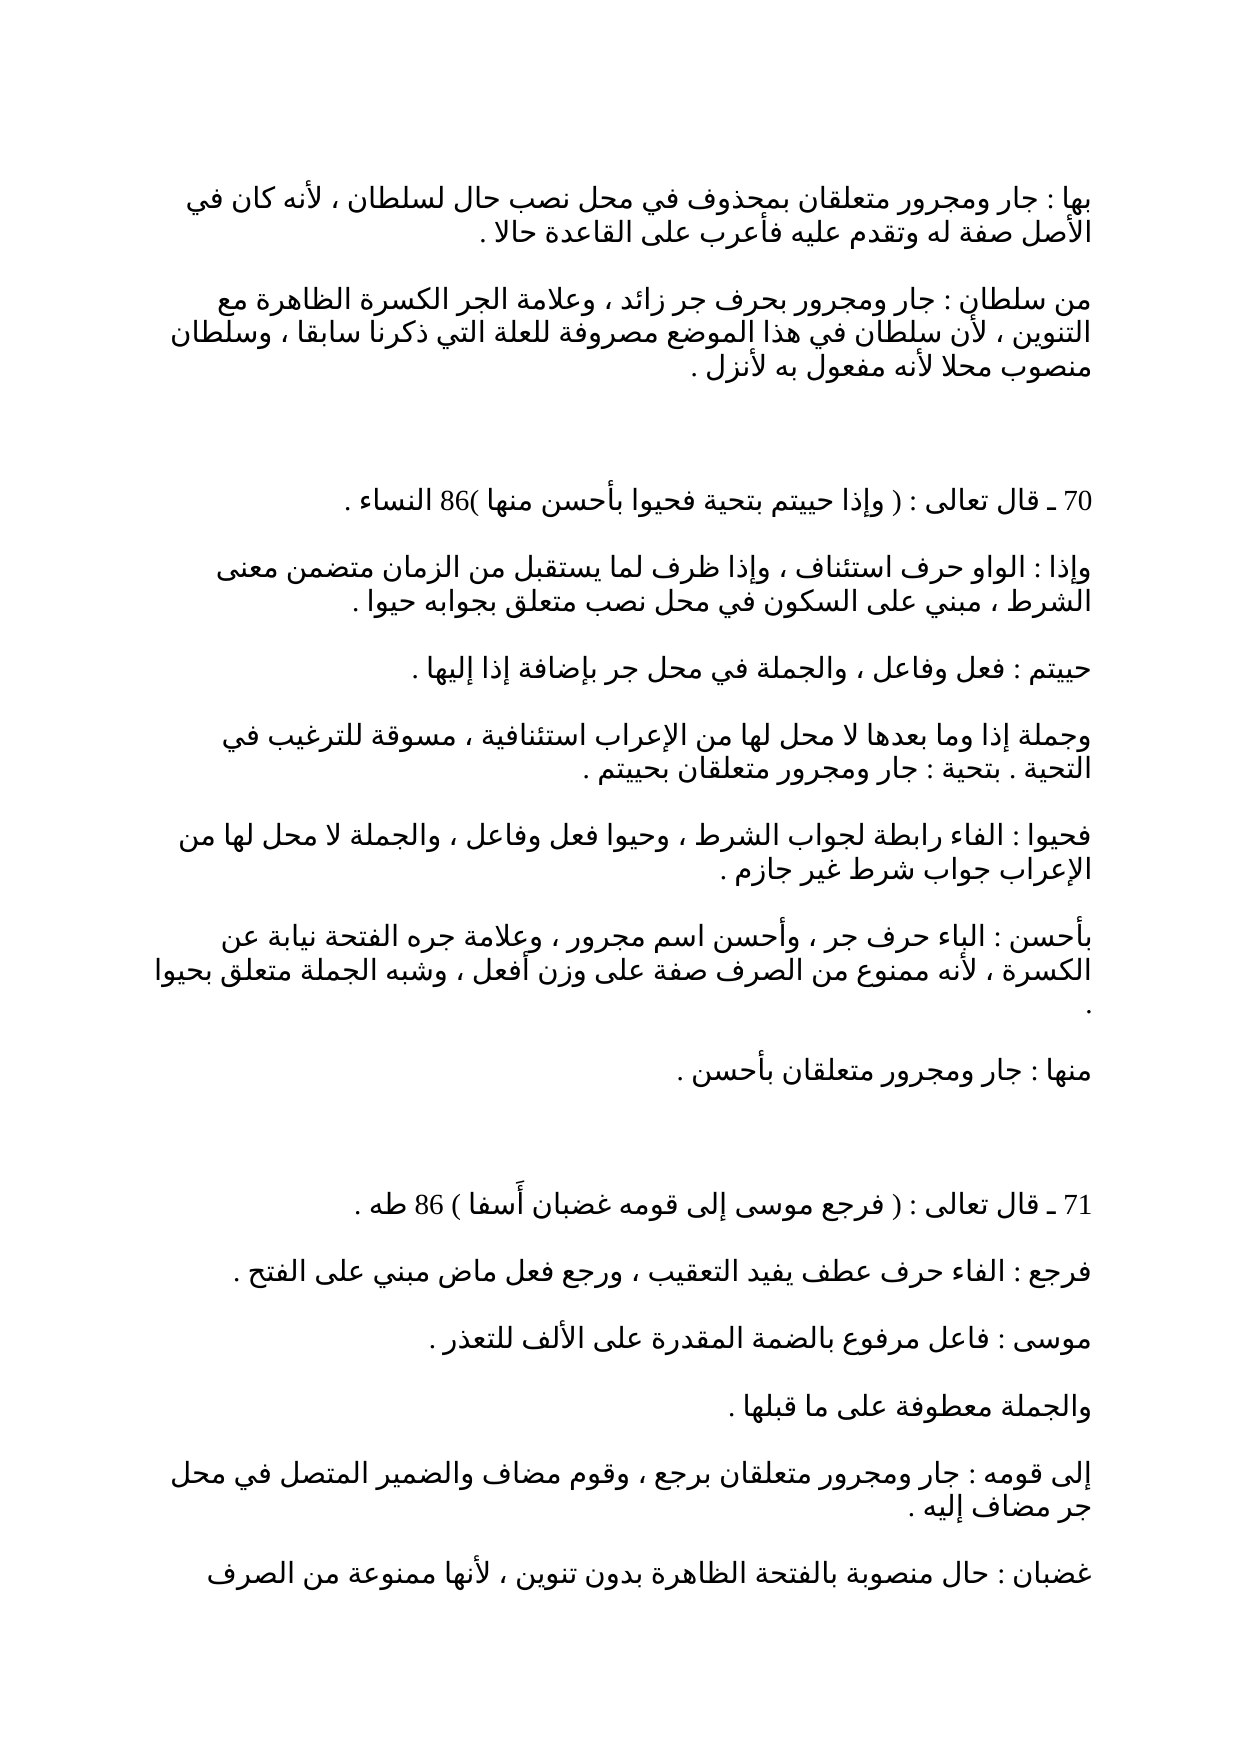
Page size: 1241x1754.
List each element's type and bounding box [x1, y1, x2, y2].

text [148, 148, 1093, 1590]
